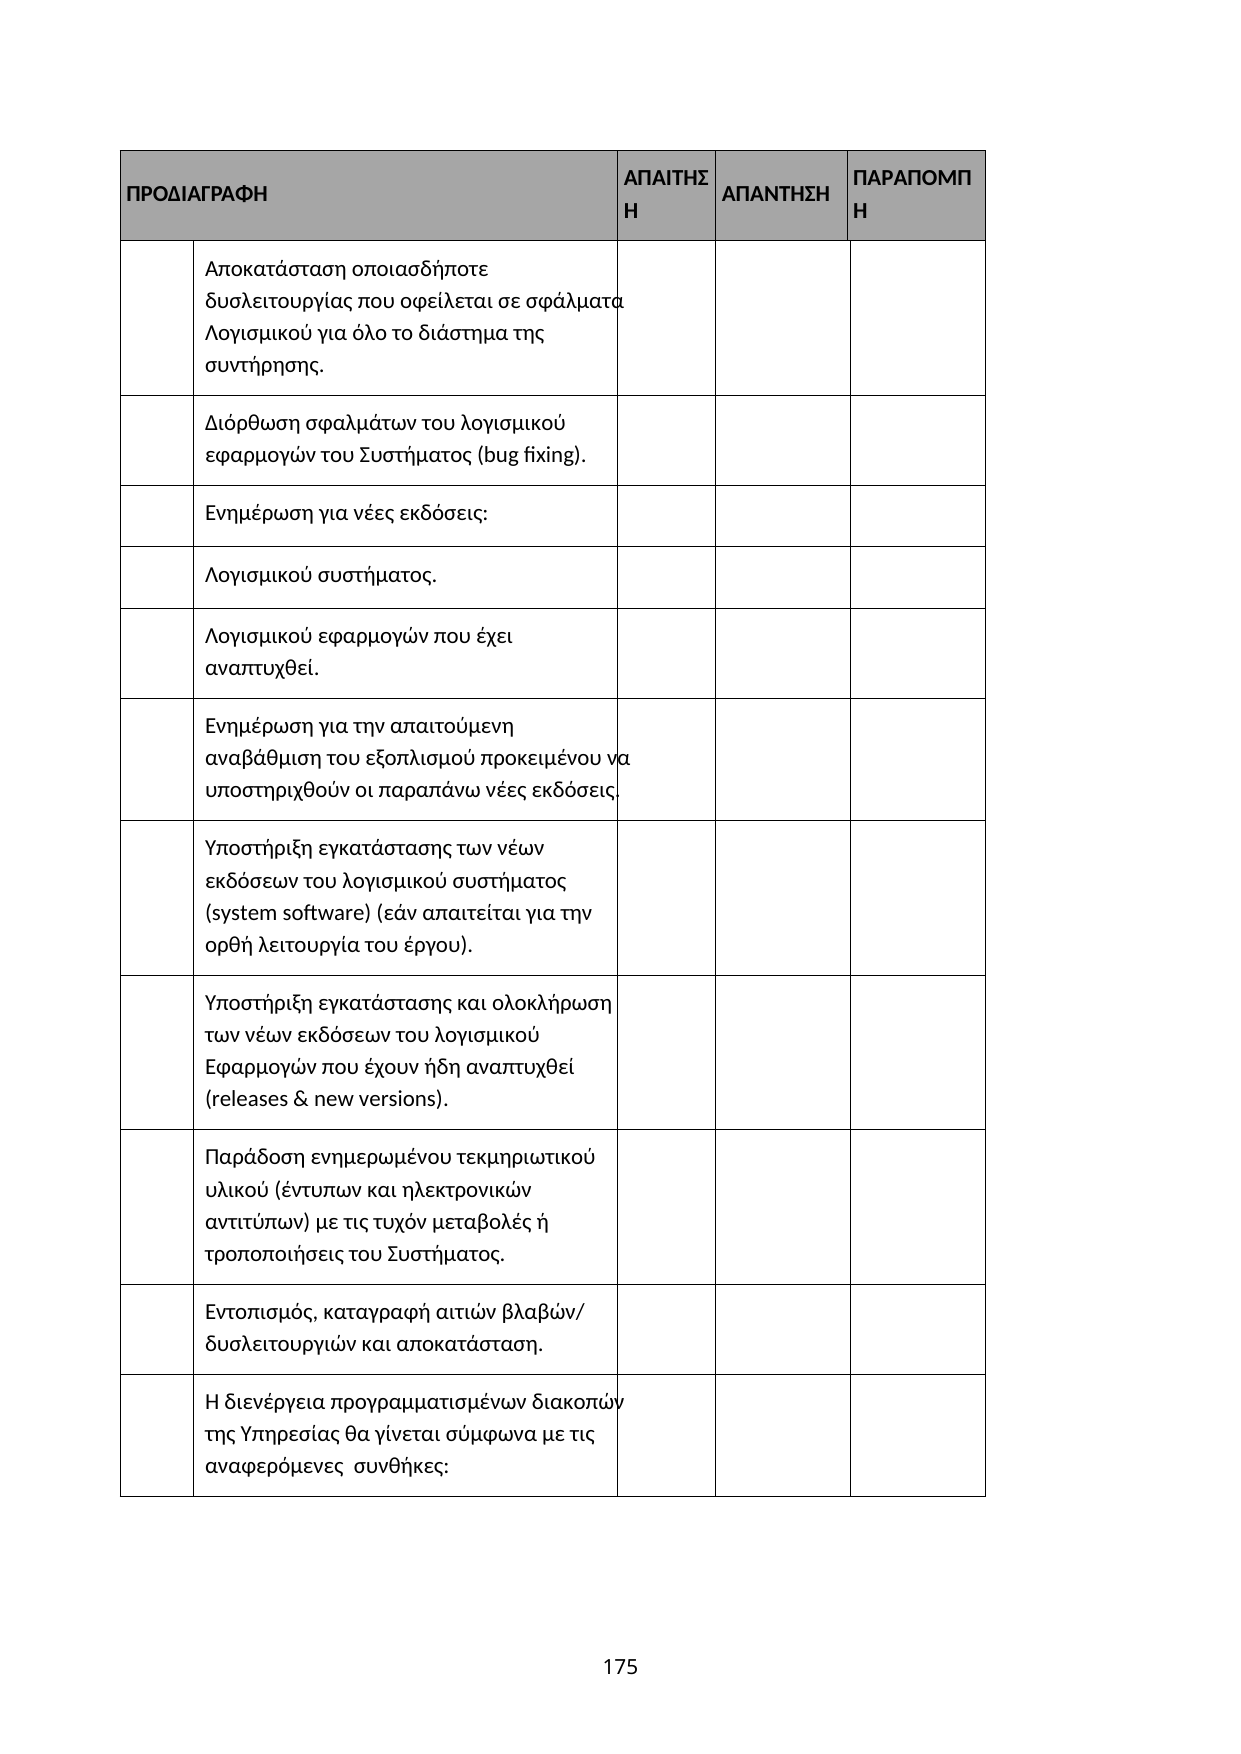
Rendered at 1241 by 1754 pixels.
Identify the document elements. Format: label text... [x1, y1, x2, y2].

table_header ΠΑΡΑΠΟΜΠΗ [848, 151, 985, 240]
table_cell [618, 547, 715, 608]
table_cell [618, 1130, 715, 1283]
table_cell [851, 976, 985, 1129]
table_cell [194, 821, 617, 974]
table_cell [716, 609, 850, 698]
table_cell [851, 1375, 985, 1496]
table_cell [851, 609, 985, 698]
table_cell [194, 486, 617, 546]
table_header ΠΡΟΔΙΑΓΡΑΦΗ [121, 151, 617, 240]
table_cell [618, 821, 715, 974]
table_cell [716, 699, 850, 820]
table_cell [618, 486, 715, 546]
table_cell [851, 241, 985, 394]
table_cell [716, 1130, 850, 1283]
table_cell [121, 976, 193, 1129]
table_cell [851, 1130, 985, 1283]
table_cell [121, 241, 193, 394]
table_header ΑΠΑΝΤΗΣΗ [716, 151, 847, 240]
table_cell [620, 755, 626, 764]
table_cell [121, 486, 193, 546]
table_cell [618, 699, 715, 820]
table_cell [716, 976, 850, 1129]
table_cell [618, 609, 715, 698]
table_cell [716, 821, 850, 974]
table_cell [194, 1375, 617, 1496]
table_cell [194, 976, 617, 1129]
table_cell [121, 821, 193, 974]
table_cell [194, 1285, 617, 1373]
table_header ΑΠΑΙΤΗΣΗ [618, 151, 715, 240]
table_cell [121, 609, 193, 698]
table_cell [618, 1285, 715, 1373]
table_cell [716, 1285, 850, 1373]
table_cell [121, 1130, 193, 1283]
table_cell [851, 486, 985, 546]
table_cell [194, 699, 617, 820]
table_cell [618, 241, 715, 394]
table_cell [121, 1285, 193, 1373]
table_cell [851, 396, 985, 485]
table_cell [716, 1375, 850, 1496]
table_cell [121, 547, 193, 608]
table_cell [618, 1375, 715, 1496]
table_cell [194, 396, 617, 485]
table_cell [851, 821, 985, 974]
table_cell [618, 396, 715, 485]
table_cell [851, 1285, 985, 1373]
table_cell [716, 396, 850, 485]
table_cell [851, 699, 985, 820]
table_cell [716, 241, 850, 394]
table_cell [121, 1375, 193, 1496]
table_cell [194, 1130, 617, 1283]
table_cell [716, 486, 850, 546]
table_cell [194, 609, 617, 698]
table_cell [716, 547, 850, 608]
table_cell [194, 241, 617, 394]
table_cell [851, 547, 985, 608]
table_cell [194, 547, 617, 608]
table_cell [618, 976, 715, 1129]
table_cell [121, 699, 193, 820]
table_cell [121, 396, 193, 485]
